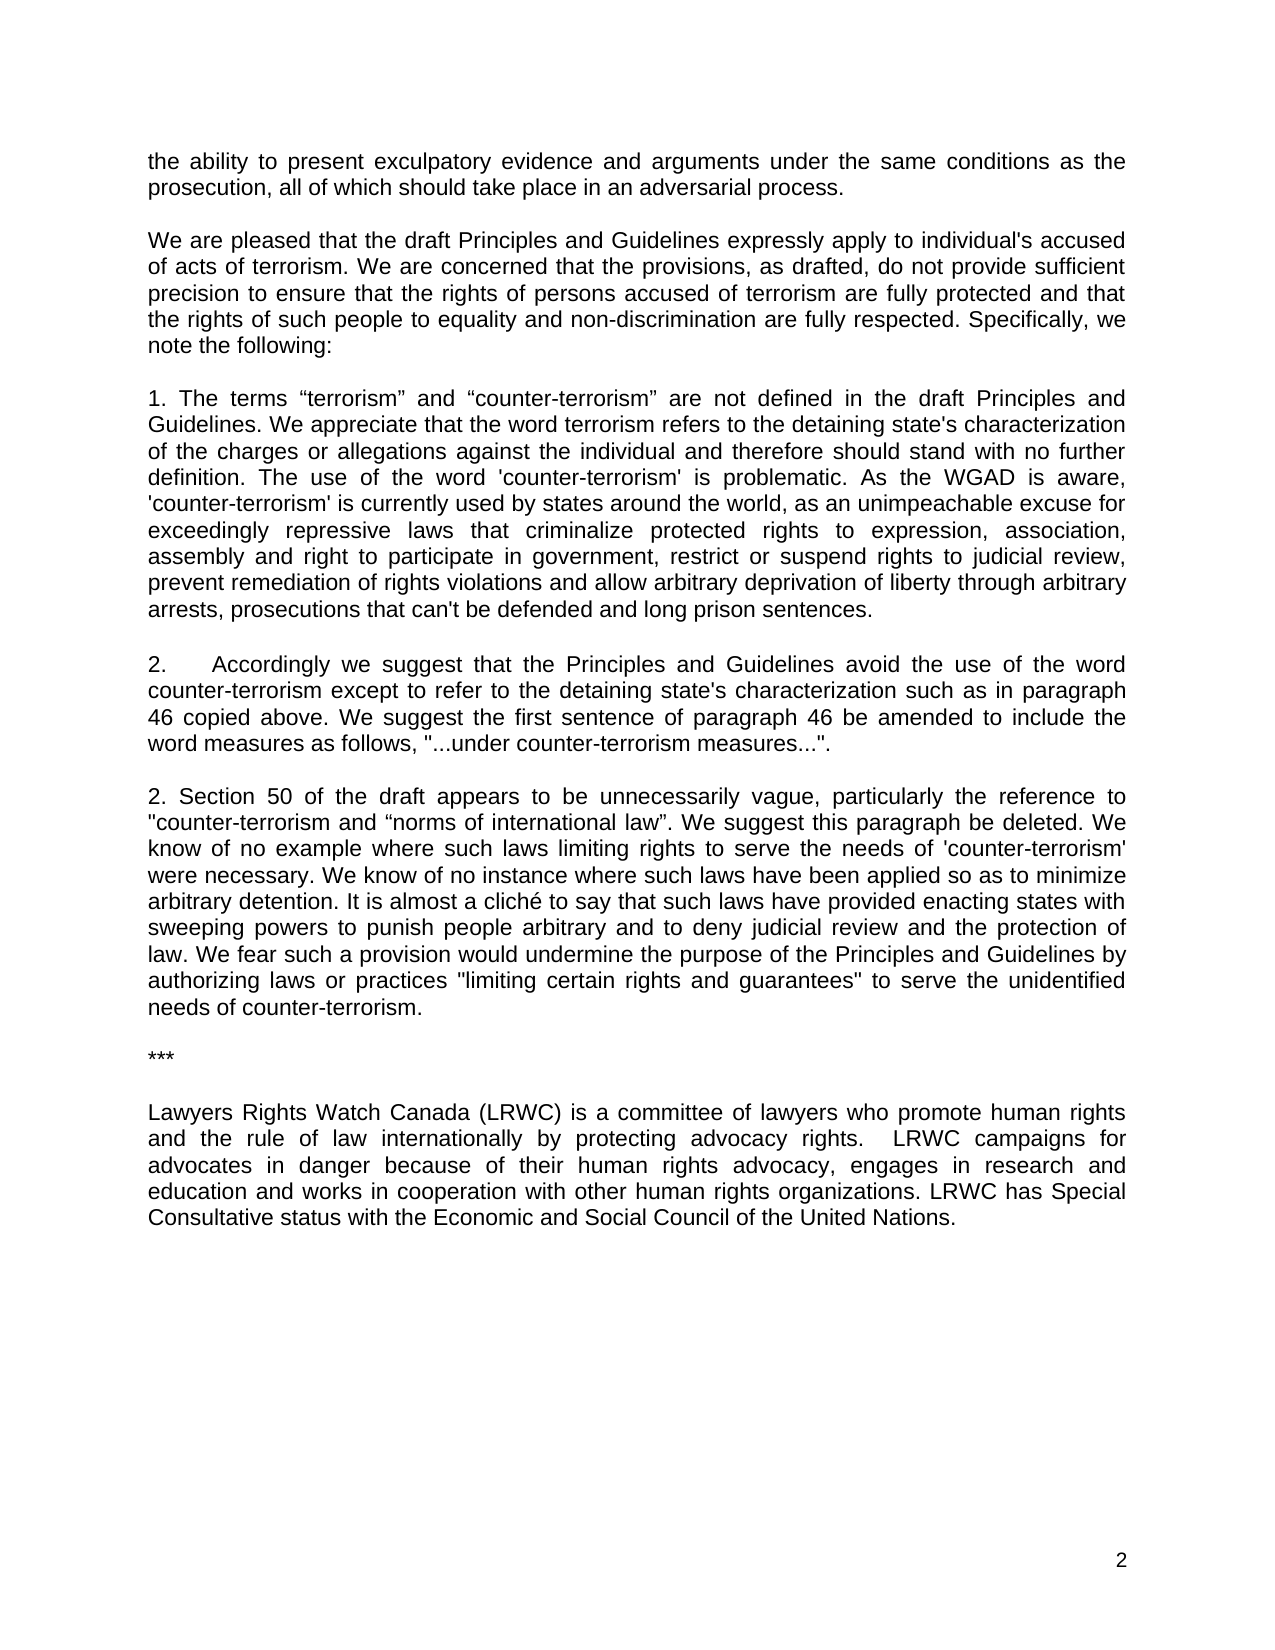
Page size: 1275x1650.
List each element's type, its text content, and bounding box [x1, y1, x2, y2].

text Lawyers Rights Watch Canada (LRWC) is a committee of lawyers who promote human rights and the rule of law internationally by protecting advocacy rights. LRWC campaigns for advocates in danger because of their human rights advocacy, engages in research and education and works in cooperation with other human rights organizations. LRWC has Special Consultative status with the Economic and Social Council of the United Nations. [148, 1099, 1127, 1231]
text *** [148, 1046, 1127, 1072]
text We are pleased that the draft Principles and Guidelines expressly apply to individual's accused of acts of terrorism. We are concerned that the provisions, as drafted, do not provide sufficient precision to ensure that the rights of persons accused of terrorism are fully protected and that the rights of such people to equality and non-discrimination are fully respected. Specifically, we note the following: [148, 227, 1127, 358]
text 1. The terms “terrorism” and “counter-terrorism” are not defined in the draft Principles and Guidelines. We appreciate that the word terrorism refers to the detaining state's characterization of the charges or allegations against the individual and therefore should stand with no further definition. The use of the word 'counter-terrorism' is problematic. As the WGAD is aware, 'counter-terrorism' is currently used by states around the world, as an unimpeachable excuse for exceedingly repressive laws that criminalize protected rights to expression, association, assembly and right to participate in government, restrict or suspend rights to judicial review, prevent remediation of rights violations and allow arbitrary deprivation of liberty through arbitrary arrests, prosecutions that can't be defended and long prison sentences. [148, 385, 1127, 622]
text 2. Section 50 of the draft appears to be unnecessarily vague, particularly the reference to "counter-terrorism and “norms of international law”. We suggest this paragraph be deleted. We know of no example where such laws limiting rights to serve the needs of 'counter-terrorism' were necessary. We know of no instance where such laws have been applied so as to minimize arbitrary detention. It is almost a cliché to say that such laws have provided enacting states with sweeping powers to punish people arbitrary and to deny judicial review and the protection of law. We fear such a provision would undermine the purpose of the Principles and Guidelines by authorizing laws or practices "limiting certain rights and guarantees" to serve the unidentified needs of counter-terrorism. [148, 783, 1127, 1020]
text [148, 148, 1127, 200]
text 2. Accordingly we suggest that the Principles and Guidelines avoid the use of the word counter-terrorism except to refer to the detaining state's characterization such as in paragraph 46 copied above. We suggest the first sentence of paragraph 46 be amended to include the word measures as follows, "...under counter-terrorism measures...". [148, 651, 1127, 756]
